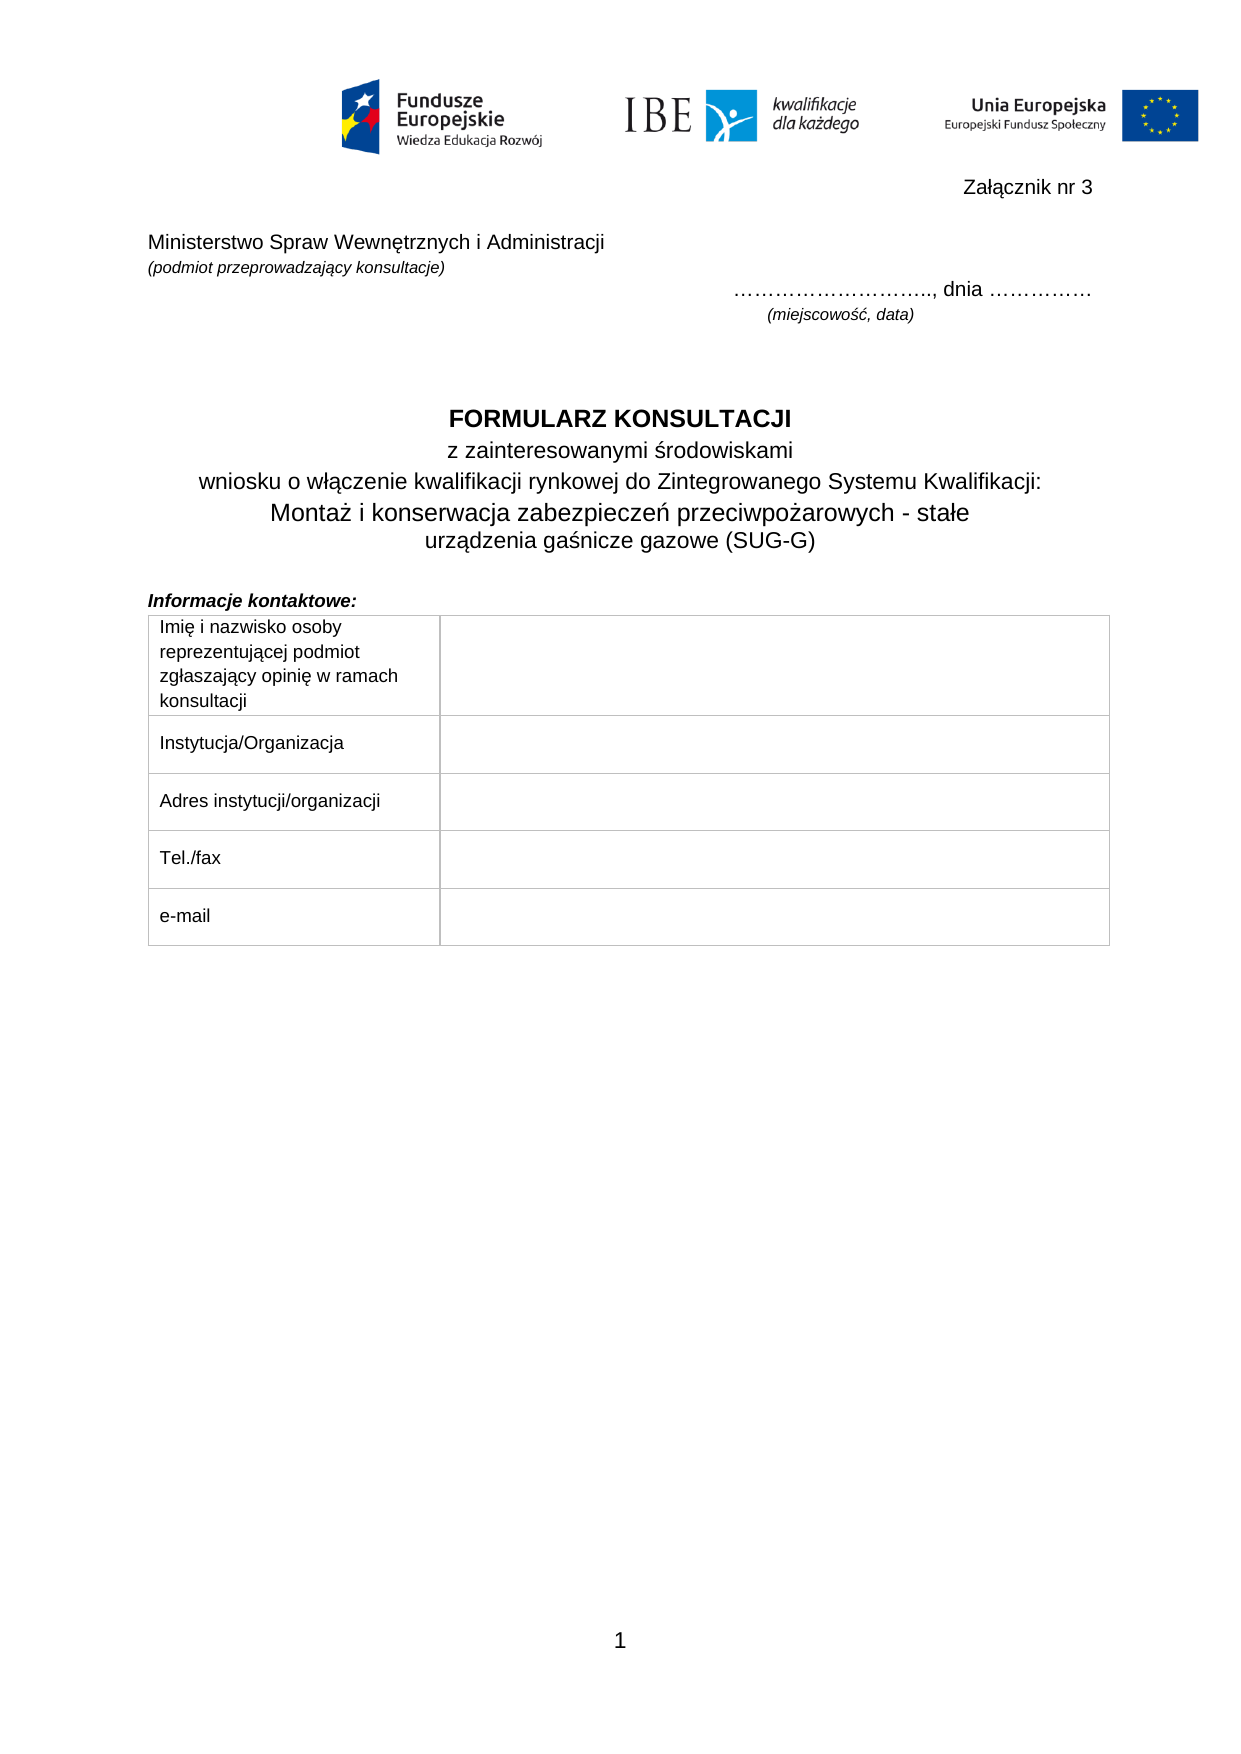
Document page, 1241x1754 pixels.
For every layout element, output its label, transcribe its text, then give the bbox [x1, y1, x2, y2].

text z zainteresowanymi środowiskami [148, 437, 1093, 464]
text urządzenia gaśnicze gazowe (SUG-G) [148, 527, 1093, 553]
table_cell Tel./fax [149, 831, 439, 888]
table_cell [441, 716, 1109, 773]
text Ministerstwo Spraw Wewnętrznych i Administracji [148, 230, 1093, 254]
text (miejscowość, data) [516, 304, 1093, 323]
table_cell Instytucja/Organizacja [149, 716, 439, 773]
table_cell [441, 889, 1109, 945]
text Załącznik nr 3 [148, 175, 1093, 199]
table_cell [441, 831, 1109, 888]
text Informacje kontaktowe: [148, 590, 1093, 611]
table_header [441, 616, 1109, 715]
table_header Imię i nazwisko osoby reprezentującej podmiot zgłaszający opinię w ramach konsultacji [149, 616, 439, 715]
text Montaż i konserwacja zabezpieczeń przeciwpożarowych - stałe [148, 498, 1093, 527]
text (podmiot przeprowadzający konsultacje) [148, 258, 1093, 277]
text ……………………….., dnia …………… [148, 277, 1093, 301]
table_cell Adres instytucji/organizacji [149, 774, 439, 830]
text wniosku o włączenie kwalifikacji rynkowej do Zintegrowanego Systemu Kwalifikacji: [148, 468, 1093, 494]
picture [299, 75, 1241, 158]
table_cell e-mail [149, 889, 439, 945]
text FORMULARZ KONSULTACJI [148, 404, 1093, 433]
table_cell [441, 774, 1109, 830]
